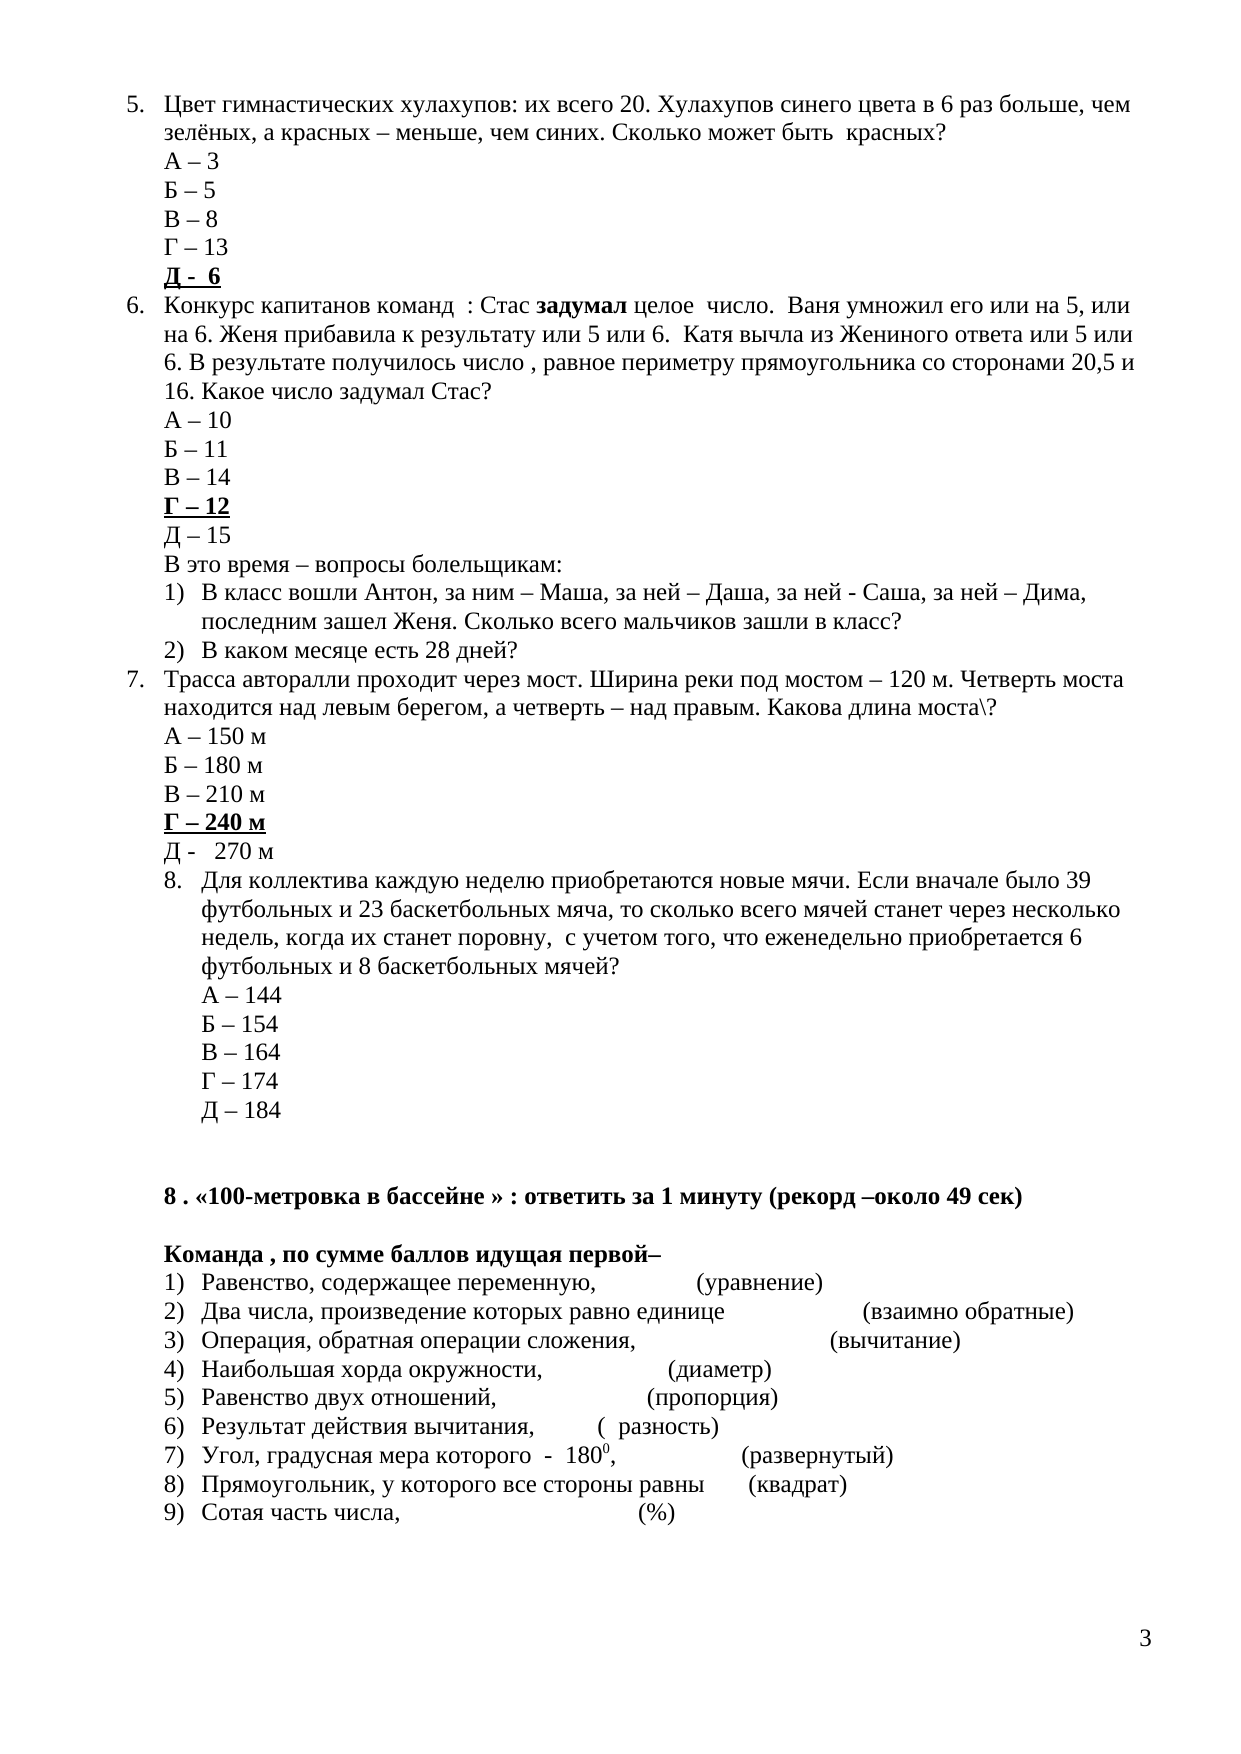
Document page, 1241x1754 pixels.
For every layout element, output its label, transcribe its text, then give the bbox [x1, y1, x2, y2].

list Равенство, содержащее переменную, (уравнение) [164, 1267, 1152, 1296]
list В – 14 [164, 462, 1152, 491]
list Г – 13 [164, 232, 1152, 261]
list Операция, обратная операции сложения, (вычитание) [164, 1325, 1152, 1354]
list В класс вошли Антон, за ним – Маша, за ней – Даша, за ней - Саша, за ней – Дима, последним зашел Женя. Сколько всего мальчиков зашли в класс? [164, 577, 1152, 635]
list Сотая часть числа, (%) [164, 1497, 1152, 1526]
list Результат действия вычитания, ( разность) [164, 1411, 1152, 1440]
list Б – 180 м [164, 750, 1152, 779]
list Трасса авторалли проходит через мост. Ширина реки под мостом – 120 м. Четверть моста находится над левым берегом, а четверть – над правым. Какова длина моста\? [126, 664, 1152, 721]
list Г – 174 [201, 1066, 1152, 1095]
list Команда , по сумме баллов идущая первой– [164, 1239, 1152, 1267]
list А – 10 [164, 405, 1152, 434]
list Два числа, произведение которых равно единице (взаимно обратные) [164, 1296, 1152, 1325]
list В каком месяце есть 28 дней? [164, 635, 1152, 664]
list Цвет гимнастических хулахупов: их всего 20. Хулахупов синего цвета в 6 раз больше, чем зелёных, а красных – меньше, чем синих. Сколько может быть красных? [126, 89, 1152, 146]
list Г – 240 м [164, 807, 1152, 836]
list Равенство двух отношений, (пропорция) [164, 1382, 1152, 1411]
list Угол, градусная мера которого - 1800, (развернутый) [164, 1440, 1152, 1469]
list Д - 270 м [164, 836, 1152, 865]
list Б – 154 [201, 1009, 1152, 1037]
list Г – 12 [164, 491, 1152, 520]
list Д – 15 [164, 520, 1152, 549]
list В это время – вопросы болельщикам: [164, 549, 1152, 577]
list Б – 5 [164, 175, 1152, 204]
list А – 144 [201, 980, 1152, 1009]
list Б – 11 [164, 434, 1152, 462]
list Прямоугольник, у которого все стороны равны (квадрат) [164, 1469, 1152, 1497]
list Д - 6 [164, 261, 1152, 290]
list Для коллектива каждую неделю приобретаются новые мячи. Если вначале было 39 футбольных и 23 баскетбольных мяча, то сколько всего мячей станет через несколько недель, когда их станет поровну, с учетом того, что еженедельно приобретается 6 футбольных и 8 баскетбольных мячей? [164, 865, 1152, 980]
list Д – 184 [201, 1095, 1152, 1124]
list В – 164 [201, 1037, 1152, 1066]
list В – 210 м [164, 779, 1152, 807]
list А – 150 м [164, 721, 1152, 750]
list А – 3 [164, 146, 1152, 175]
list Конкурс капитанов команд : Стас задумал целое число. Ваня умножил его или на 5, или на 6. Женя прибавила к результату или 5 или 6. Катя вычла из Жениного ответа или 5 или 6. В результате получилось число , равное периметру прямоугольника со сторонами 20,5 и 16. Какое число задумал Стас? [126, 290, 1152, 405]
list 8 . «100-метровка в бассейне » : ответить за 1 минуту (рекорд –около 49 сек) [164, 1181, 1152, 1210]
list В – 8 [164, 204, 1152, 232]
list Наибольшая хорда окружности, (диаметр) [164, 1354, 1152, 1382]
